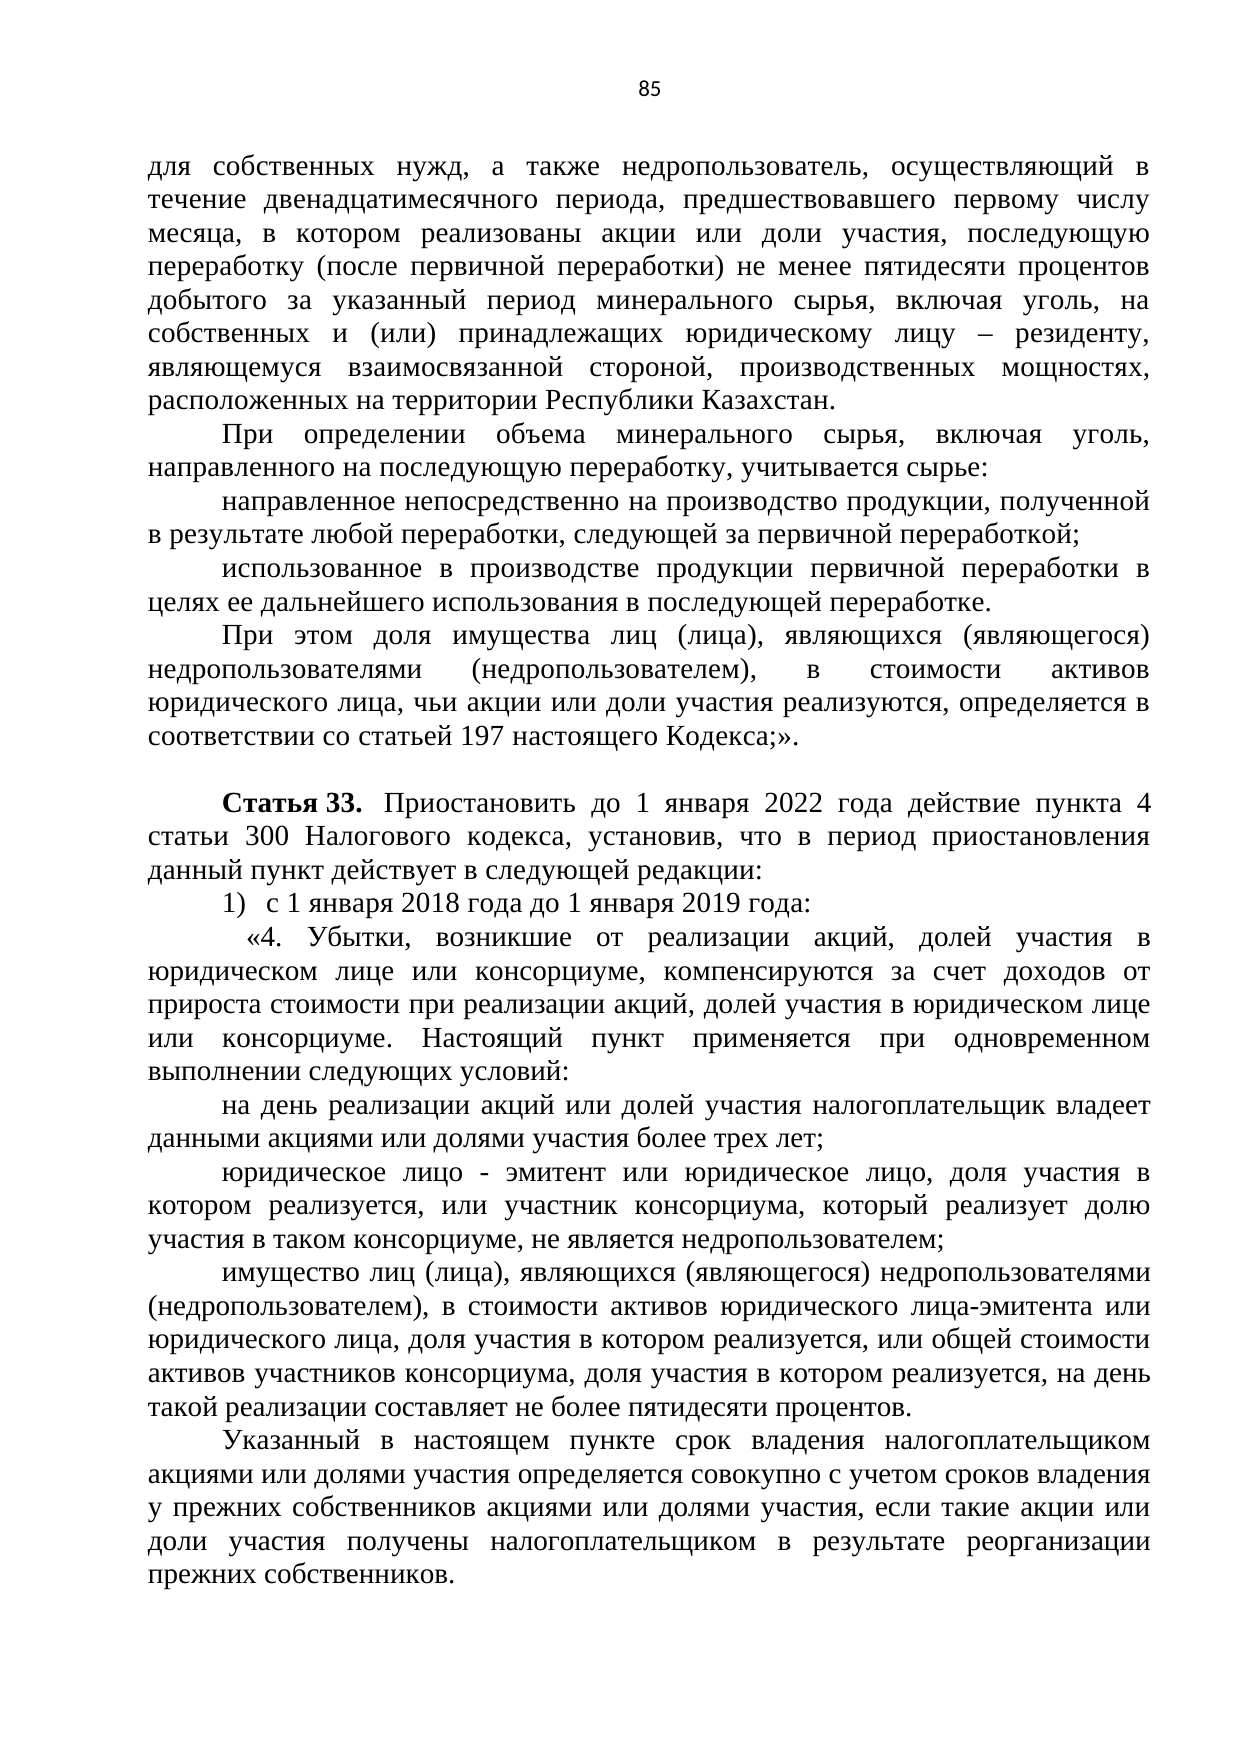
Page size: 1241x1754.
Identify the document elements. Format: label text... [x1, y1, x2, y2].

text Указанный в настоящем пункте срок владения налогоплательщиком акциями или долями участия определяется совокупно с учетом сроков владения у прежних собственников акциями или долями участия, если такие акции или доли участия получены налогоплательщиком в результате реорганизации прежних собственников. [148, 1422, 1152, 1590]
text При определении объема минерального сырья, включая уголь, направленного на последующую переработку, учитывается сырье: [148, 416, 1152, 483]
list Приостановить до 1 января 2022 года действие пункта 4 статьи 300 Налогового кодекса, установив, что в период приостановления данный пункт действует в следующей редакции: [148, 785, 1152, 886]
list с 1 января 2018 года до 1 января 2019 года: [148, 886, 1152, 919]
text направленное непосредственно на производство продукции, полученной в результате любой переработки, следующей за первичной переработкой; [148, 483, 1152, 550]
text имущество лиц (лица), являющихся (являющегося) недропользователями (недропользователем), в стоимости активов юридического лица-эмитента или юридического лица, доля участия в котором реализуется, или общей стоимости активов участников консорциума, доля участия в котором реализуется, на день такой реализации составляет не более пятидесяти процентов. [148, 1254, 1152, 1422]
text на день реализации акций или долей участия налогоплательщик владеет данными акциями или долями участия более трех лет; [148, 1087, 1152, 1154]
text «4. Убытки, возникшие от реализации акций, долей участия в юридическом лице или консорциуме, компенсируются за счет доходов от прироста стоимости при реализации акций, долей участия в юридическом лице или консорциуме. Настоящий пункт применяется при одновременном выполнении следующих условий: [148, 919, 1152, 1087]
text использованное в производстве продукции первичной переработки в целях ее дальнейшего использования в последующей переработке. [148, 550, 1152, 617]
text При этом доля имущества лиц (лица), являющихся (являющегося) недропользователями (недропользователем), в стоимости активов юридического лица, чьи акции или доли участия реализуются, определяется в соответствии со статьей 197 настоящего Кодекса;». [148, 617, 1152, 751]
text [148, 148, 1152, 416]
text юридическое лицо - эмитент или юридическое лицо, доля участия в котором реализуется, или участник консорциума, который реализует долю участия в таком консорциуме, не является недропользователем; [148, 1154, 1152, 1254]
